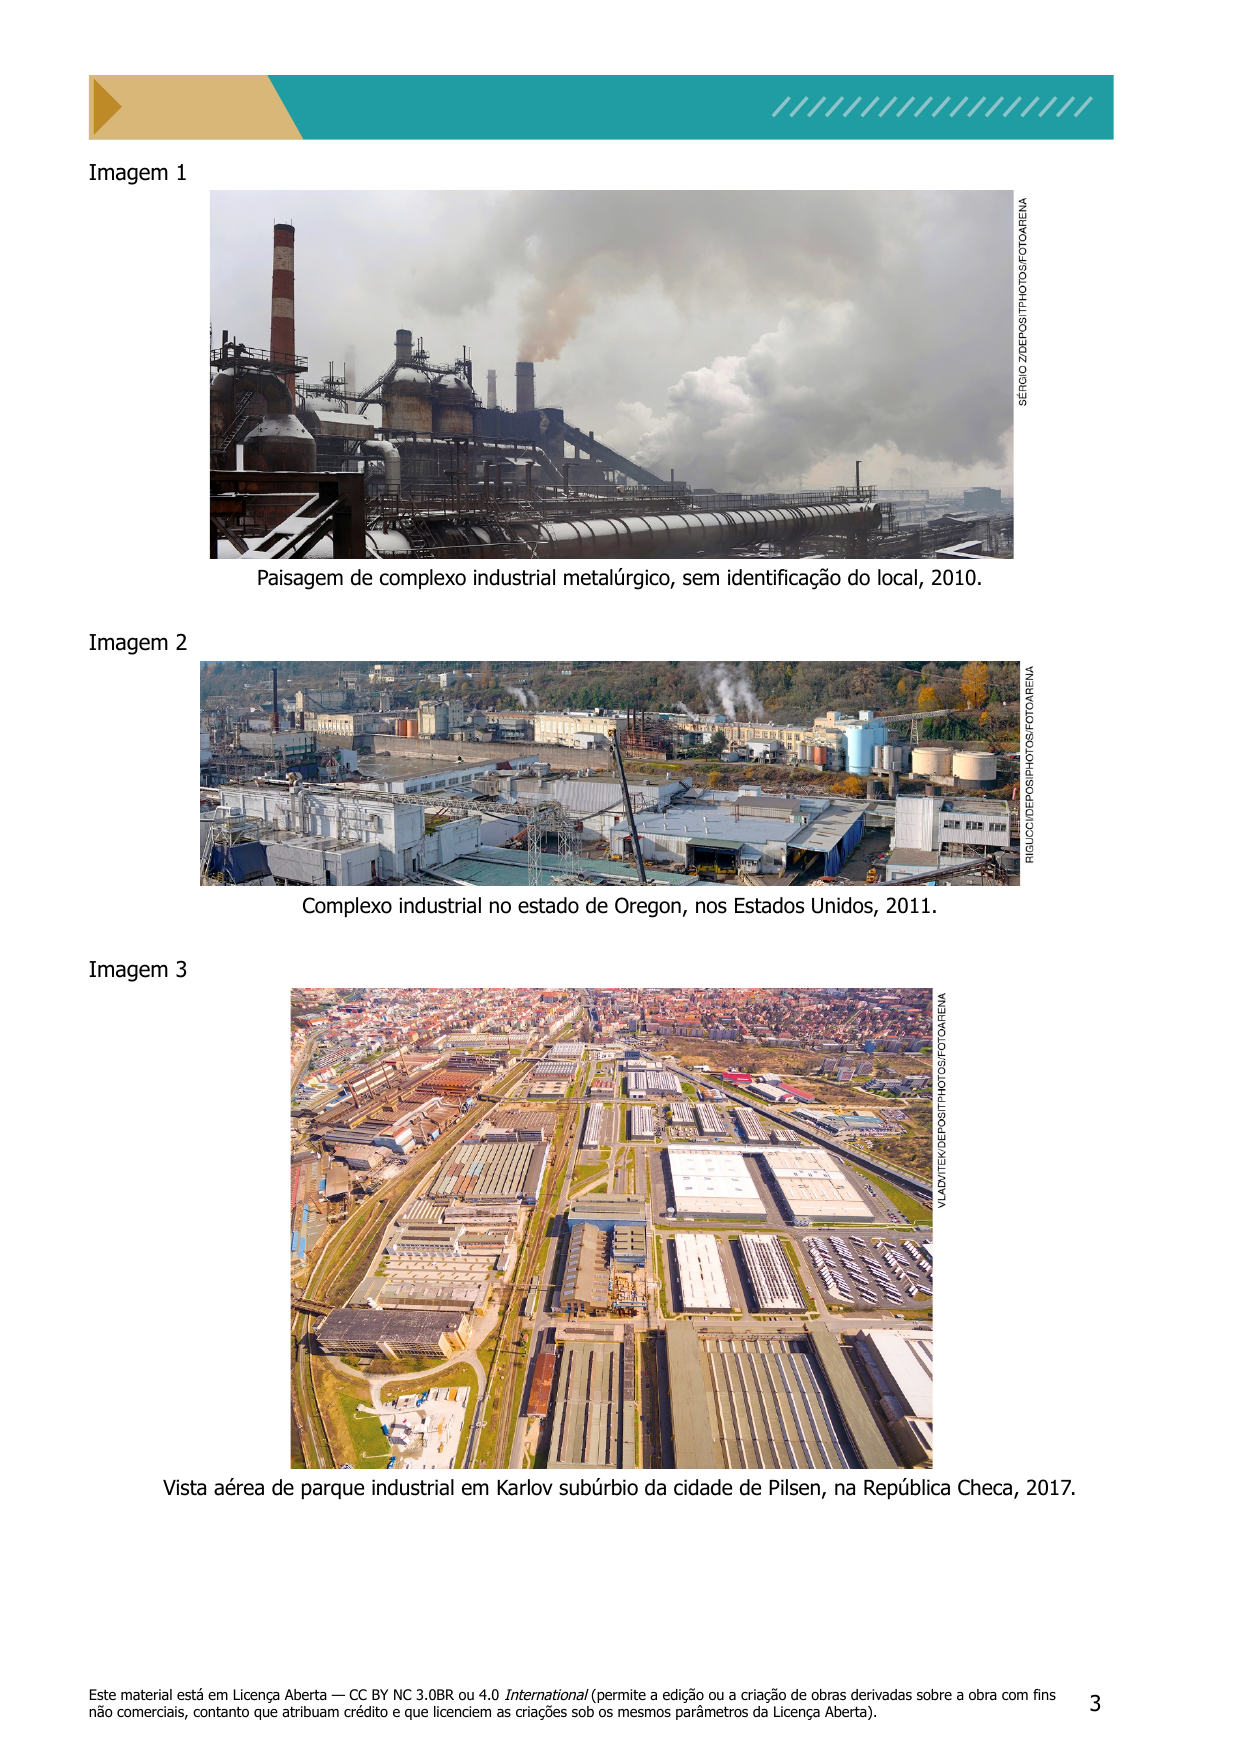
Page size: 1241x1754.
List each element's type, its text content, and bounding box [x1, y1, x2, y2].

picture [88, 75, 1114, 152]
picture [200, 661, 1041, 886]
picture [290, 988, 950, 1469]
text Imagem 2 [89, 628, 1152, 655]
picture [209, 190, 1031, 559]
text Paisagem de complexo industrial metalúrgico, sem identificação do local, 2010. [89, 565, 1152, 590]
text Vista aérea de parque industrial em Karlov subúrbio da cidade de Pilsen, na República Checa, 2017. [89, 1475, 1152, 1500]
text Imagem 3 [89, 956, 1152, 982]
text Imagem 1 [89, 158, 1152, 184]
text Complexo industrial no estado de Oregon, nos Estados Unidos, 2011. [89, 892, 1152, 917]
